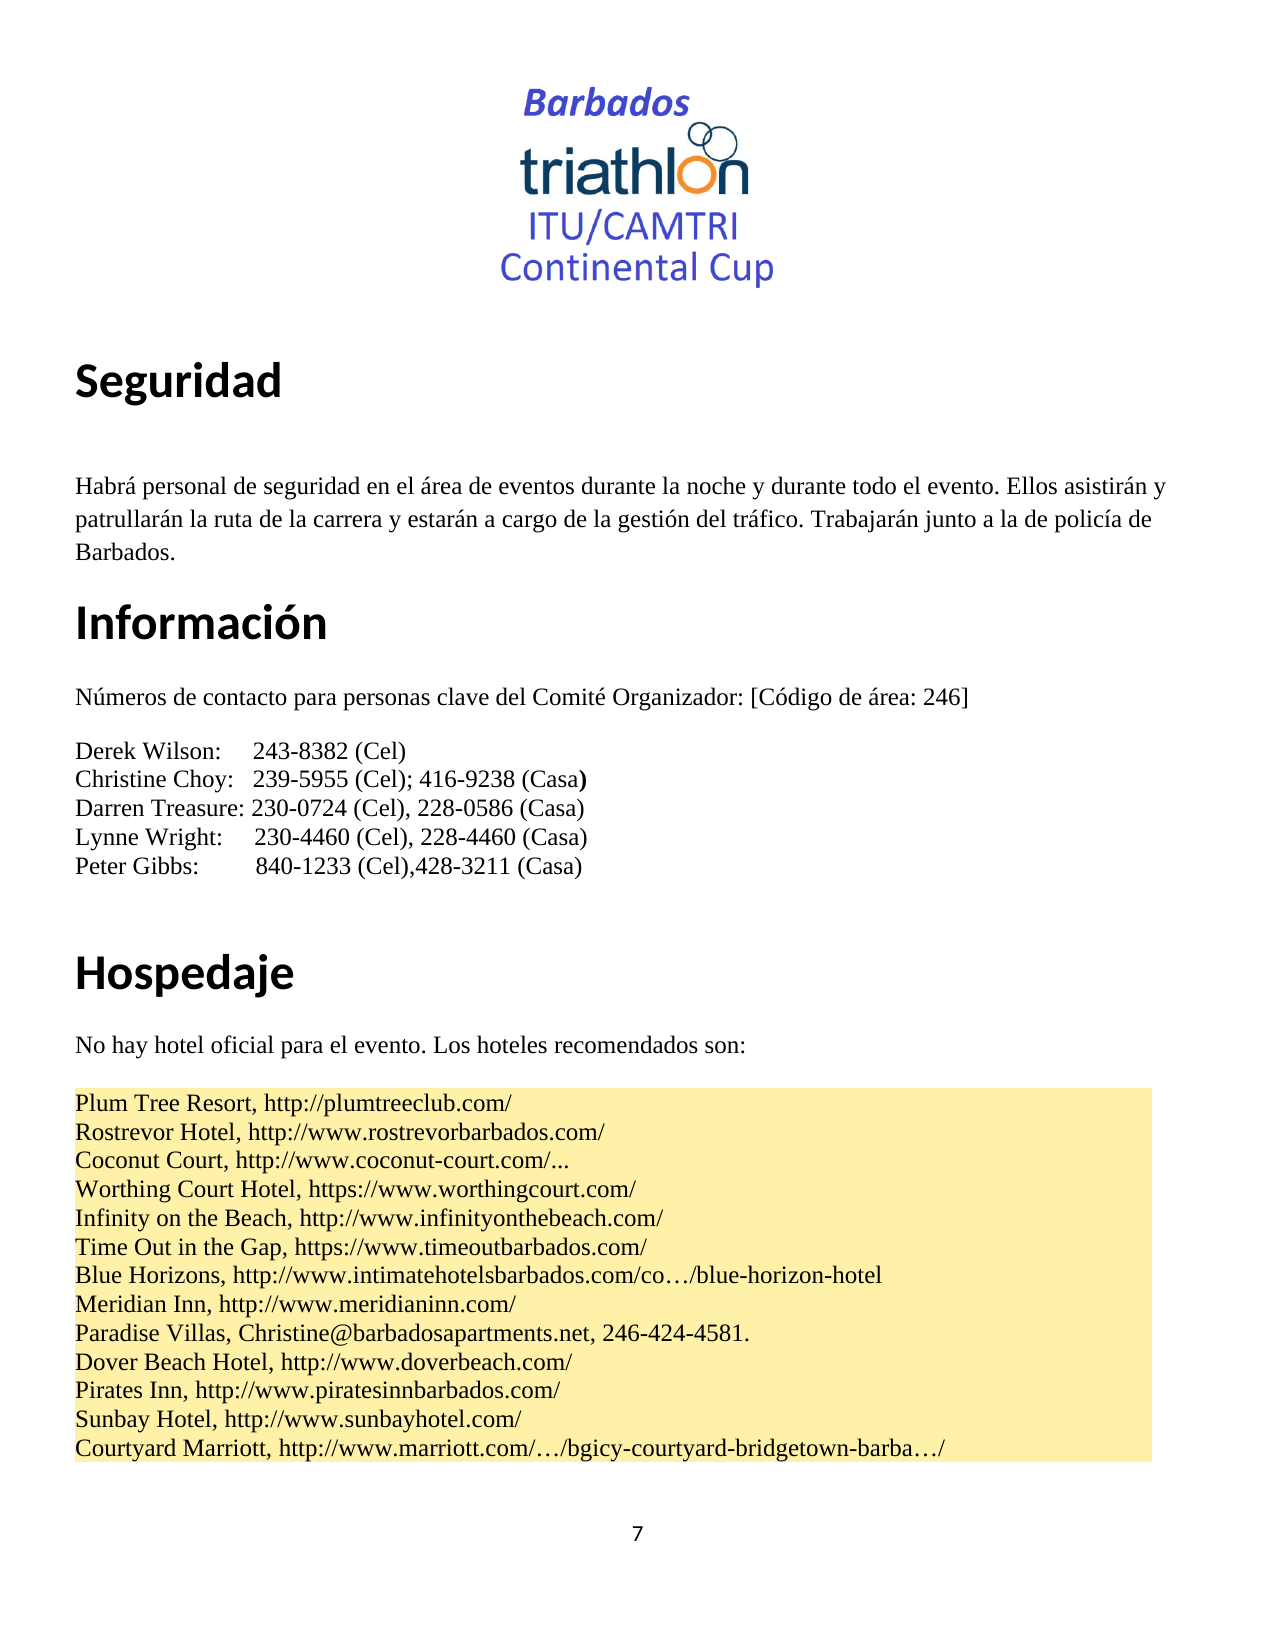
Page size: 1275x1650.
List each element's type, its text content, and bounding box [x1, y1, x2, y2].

text Información [75, 591, 1200, 652]
text Hospedaje [75, 941, 1200, 1002]
picture [499, 75, 776, 292]
text Números de contacto para personas clave del Comité Organizador: [Código de área: 246] [75, 682, 1200, 711]
text Derek Wilson: 243-8382 (Cel) Christine Choy: 239-5955 (Cel); 416-9238 (Casa) [75, 736, 1200, 793]
text Lynne Wright: 230-4460 (Cel), 228-4460 (Casa) [75, 822, 1200, 851]
text Darren Treasure: 230-0724 (Cel), 228-0586 (Casa) [75, 793, 1200, 822]
text Habrá personal de seguridad en el área de eventos durante la noche y durante todo el evento. Ellos asistirán y patrullarán la ruta de la carrera y estarán a cargo de la gestión del tráfico. Trabajarán junto a la de policía de Barbados. [75, 471, 1200, 566]
text No hay hotel oficial para el evento. Los hoteles recomendados son: [75, 1030, 1200, 1059]
text Seguridad [75, 349, 1200, 410]
text Peter Gibbs: 840-1233 (Cel),428-3211 (Casa) [75, 851, 1200, 879]
